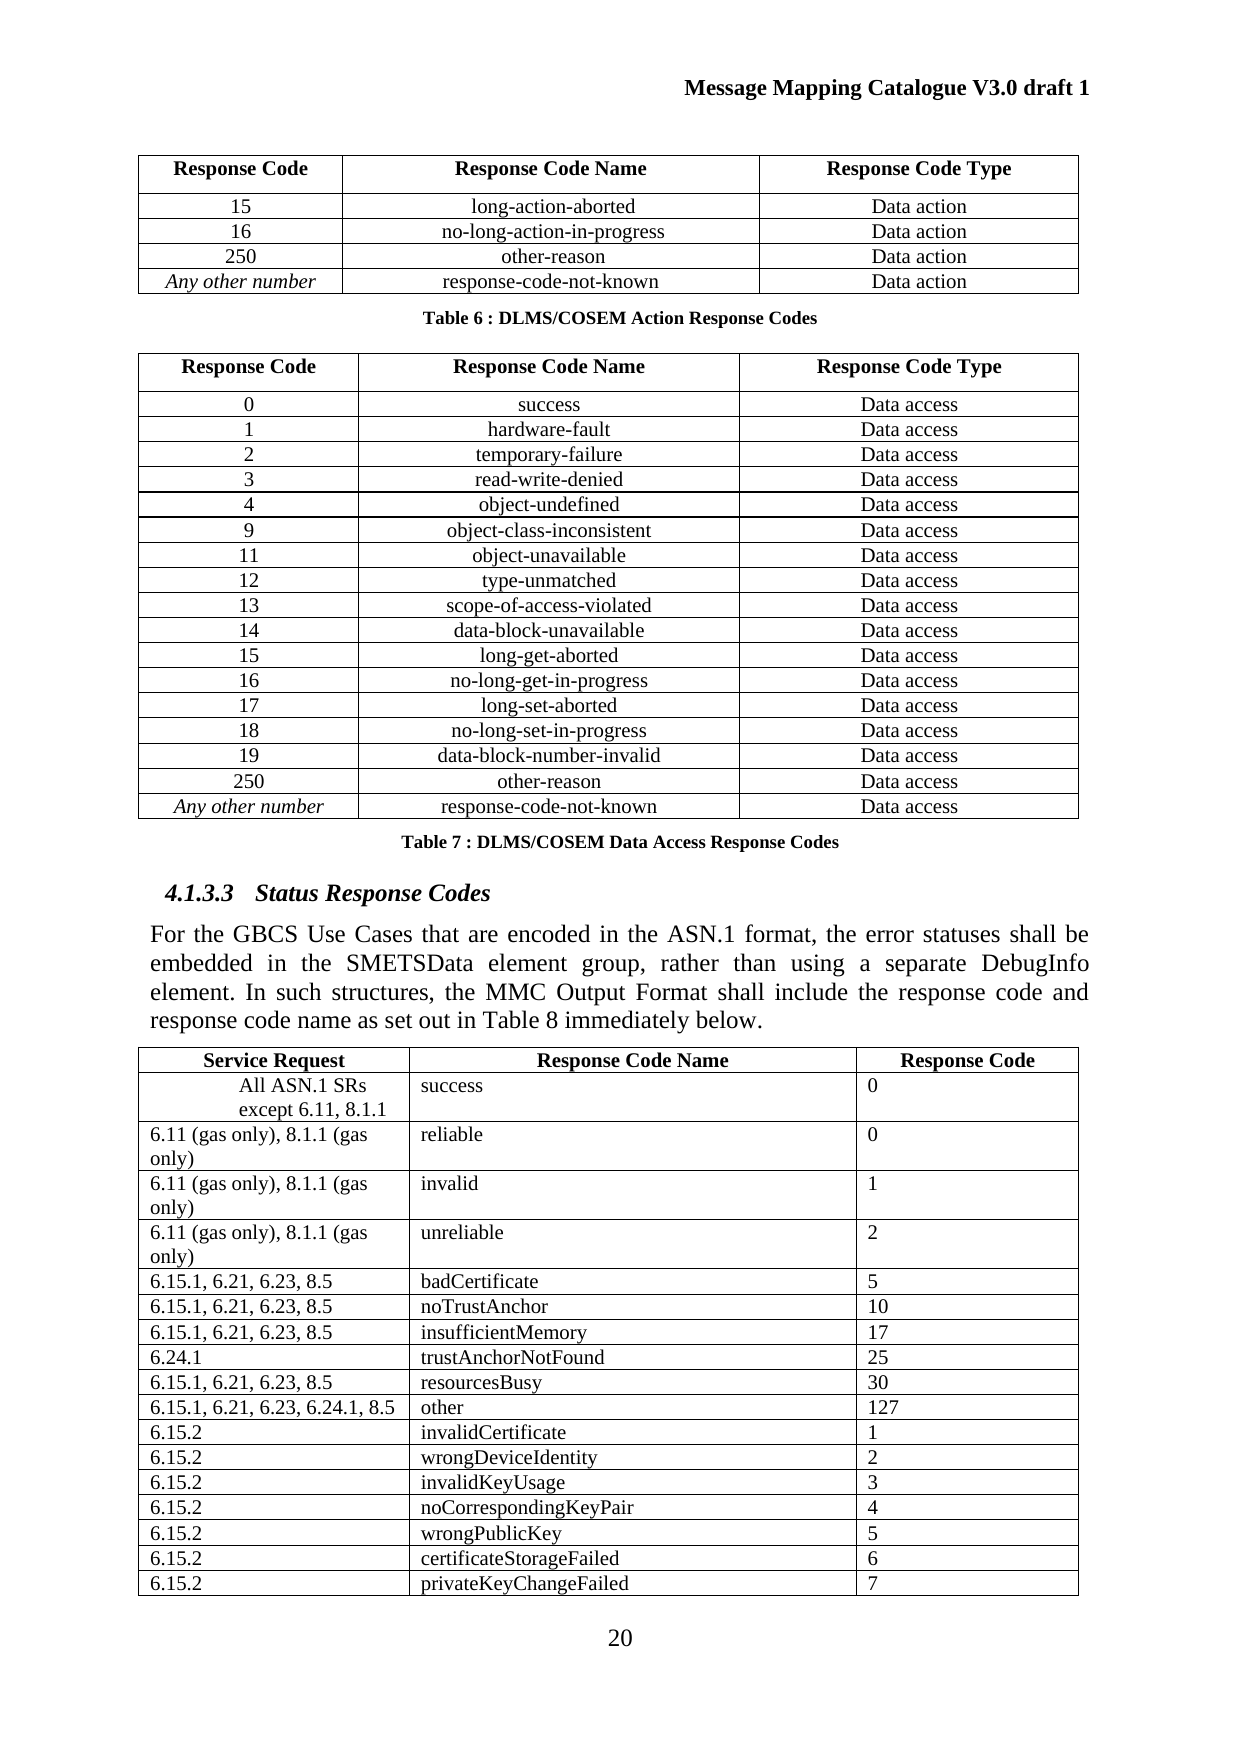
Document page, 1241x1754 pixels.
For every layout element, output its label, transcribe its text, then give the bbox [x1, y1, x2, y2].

table_cell long-get-aborted [359, 643, 739, 667]
table_cell object-class-inconsistent [359, 518, 739, 542]
subtitle Status Response Codes [165, 878, 1090, 907]
table_cell no-long-action-in-progress [343, 219, 759, 243]
table_cell Any other number [139, 269, 342, 293]
table_cell Data action [760, 244, 1078, 268]
table_cell trustAnchorNotFound [410, 1345, 856, 1369]
table_cell certificateStorageFailed [410, 1546, 856, 1569]
table_header Response Code [857, 1048, 1078, 1072]
table_cell 6.15.1, 6.21, 6.23, 8.5 [139, 1269, 409, 1293]
table_cell 7 [857, 1571, 1078, 1595]
table_header Response Code [139, 156, 342, 193]
table_cell long-set-aborted [359, 693, 739, 717]
table_cell Data access [740, 593, 1078, 617]
table_cell invalidCertificate [410, 1420, 856, 1444]
table_header Response Code Name [343, 156, 759, 193]
table_cell response-code-not-known [359, 794, 739, 818]
table_cell object-unavailable [359, 543, 739, 567]
table_cell wrongPublicKey [410, 1520, 856, 1544]
table_cell noTrustAnchor [410, 1295, 856, 1318]
table_cell 6.11 (gas only), 8.1.1 (gas only) [139, 1122, 409, 1170]
table_cell Data action [760, 269, 1078, 293]
table_cell temporary-failure [359, 442, 739, 466]
table_cell Data access [740, 718, 1078, 742]
table_cell 2 [857, 1220, 1078, 1268]
table_cell 1 [139, 417, 358, 441]
table_cell Data access [740, 643, 1078, 667]
table_cell 6.15.2 [139, 1571, 409, 1595]
table_cell 1 [857, 1171, 1078, 1219]
table_cell 9 [139, 518, 358, 542]
table_cell other-reason [359, 769, 739, 793]
table_cell 6.15.1, 6.21, 6.23, 6.24.1, 8.5 [139, 1395, 409, 1419]
table_cell badCertificate [410, 1269, 856, 1293]
table_cell 6.15.2 [139, 1470, 409, 1494]
table_header Response Code Name [359, 354, 739, 391]
table_header Response Code Name [410, 1048, 856, 1072]
table_cell All ASN.1 SRs except 6.11, 8.1.1 [139, 1073, 409, 1121]
table_cell 6.11 (gas only), 8.1.1 (gas only) [139, 1171, 409, 1219]
table_cell Data access [740, 543, 1078, 567]
table_cell 5 [857, 1269, 1078, 1293]
table_cell 4 [857, 1495, 1078, 1519]
table_cell 6.15.2 [139, 1546, 409, 1569]
table_cell 4 [139, 493, 358, 516]
table_header Service Request [139, 1048, 409, 1072]
table_cell unreliable [410, 1220, 856, 1268]
table_cell response-code-not-known [343, 269, 759, 293]
table_cell 6 [857, 1546, 1078, 1569]
table_cell 11 [139, 543, 358, 567]
table_cell 15 [139, 643, 358, 667]
table_cell reliable [410, 1122, 856, 1170]
table_cell 6.15.1, 6.21, 6.23, 8.5 [139, 1320, 409, 1344]
table_cell Data access [740, 392, 1078, 416]
table_cell no-long-get-in-progress [359, 668, 739, 692]
text For the GBCS Use Cases that are encoded in the ASN.1 format, the error statuses shall be embedded in the SMETSData element group, rather than using a separate DebugInfo element. In such structures, the MMC Output Format shall include the response code and response code name as set out in Table 8 immediately below. [150, 919, 1090, 1034]
table_cell 16 [139, 219, 342, 243]
table_cell 6.15.2 [139, 1445, 409, 1469]
table_cell 30 [857, 1370, 1078, 1394]
table_cell wrongDeviceIdentity [410, 1445, 856, 1469]
table_cell data-block-unavailable [359, 618, 739, 642]
table_cell 1 [857, 1420, 1078, 1444]
table_cell 6.15.2 [139, 1495, 409, 1519]
table_cell no-long-set-in-progress [359, 718, 739, 742]
table_cell 10 [857, 1295, 1078, 1318]
table_cell 12 [139, 568, 358, 592]
table_cell privateKeyChangeFailed [410, 1571, 856, 1595]
table_cell Any other number [139, 794, 358, 818]
table_cell Data access [740, 794, 1078, 818]
table_cell invalidKeyUsage [410, 1470, 856, 1494]
table_cell 16 [139, 668, 358, 692]
table_cell 3 [857, 1470, 1078, 1494]
table_cell 13 [139, 593, 358, 617]
table_cell data-block-number-invalid [359, 744, 739, 767]
table_cell 6.11 (gas only), 8.1.1 (gas only) [139, 1220, 409, 1268]
table_cell Data access [740, 744, 1078, 767]
table_header Response Code [139, 354, 358, 391]
table_cell 25 [857, 1345, 1078, 1369]
table_cell object-undefined [359, 493, 739, 516]
table_cell 15 [139, 194, 342, 218]
table_cell 0 [857, 1122, 1078, 1170]
table_cell 0 [139, 392, 358, 416]
table_cell 6.24.1 [139, 1345, 409, 1369]
table_cell scope-of-access-violated [359, 593, 739, 617]
table_cell other-reason [343, 244, 759, 268]
table_cell 6.15.1, 6.21, 6.23, 8.5 [139, 1370, 409, 1394]
table_cell Data action [760, 194, 1078, 218]
table_cell 250 [139, 769, 358, 793]
table_cell Data access [740, 769, 1078, 793]
table_header Response Code Type [760, 156, 1078, 193]
table_cell 2 [139, 442, 358, 466]
table_cell 250 [139, 244, 342, 268]
table_cell 6.15.2 [139, 1520, 409, 1544]
table_cell hardware-fault [359, 417, 739, 441]
table_cell 17 [139, 693, 358, 717]
table_cell noCorrespondingKeyPair [410, 1495, 856, 1519]
table_cell resourcesBusy [410, 1370, 856, 1394]
table_cell Data access [740, 668, 1078, 692]
table_cell other [410, 1395, 856, 1419]
table_cell 0 [857, 1073, 1078, 1121]
table_cell 6.15.2 [139, 1420, 409, 1444]
table_cell Data access [740, 493, 1078, 516]
table_cell 6.15.1, 6.21, 6.23, 8.5 [139, 1295, 409, 1318]
table_cell 3 [139, 467, 358, 491]
table_cell Data access [740, 518, 1078, 542]
table_cell Data access [740, 618, 1078, 642]
table_cell 127 [857, 1395, 1078, 1419]
table_cell read-write-denied [359, 467, 739, 491]
table_cell type-unmatched [359, 568, 739, 592]
table_cell 19 [139, 744, 358, 767]
table_cell 5 [857, 1520, 1078, 1544]
table_cell success [359, 392, 739, 416]
text Table 6 : DLMS/COSEM Action Response Codes [150, 307, 1090, 328]
table_header Response Code Type [740, 354, 1078, 391]
table_cell Data access [740, 417, 1078, 441]
table_cell insufficientMemory [410, 1320, 856, 1344]
table_cell Data access [740, 442, 1078, 466]
table_cell success [410, 1073, 856, 1121]
table_cell invalid [410, 1171, 856, 1219]
table_cell Data action [760, 219, 1078, 243]
table_cell Data access [740, 693, 1078, 717]
table_cell 2 [857, 1445, 1078, 1469]
table_cell Data access [740, 467, 1078, 491]
table_cell Data access [740, 568, 1078, 592]
text Table 7 : DLMS/COSEM Data Access Response Codes [150, 831, 1090, 853]
table_cell 18 [139, 718, 358, 742]
table_cell 17 [857, 1320, 1078, 1344]
table_cell long-action-aborted [343, 194, 759, 218]
table_cell 14 [139, 618, 358, 642]
